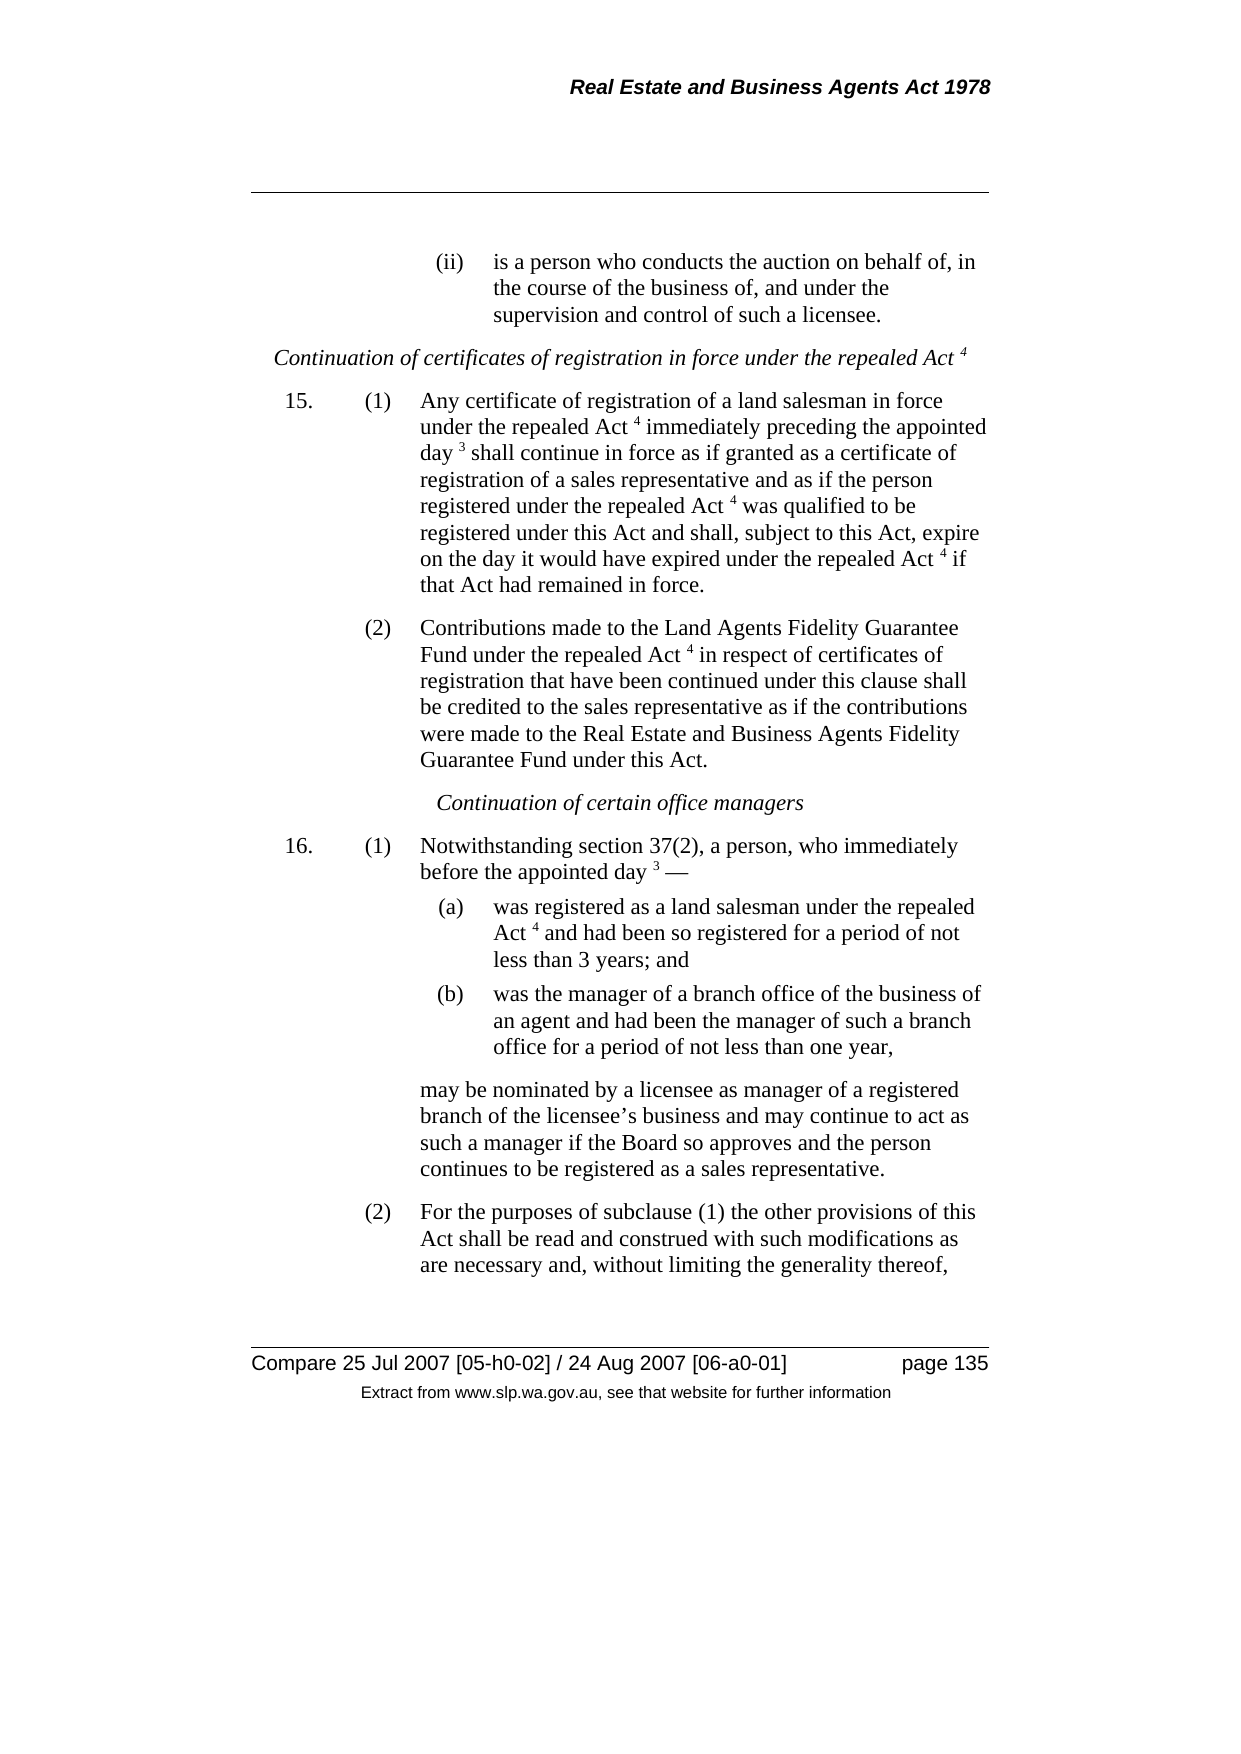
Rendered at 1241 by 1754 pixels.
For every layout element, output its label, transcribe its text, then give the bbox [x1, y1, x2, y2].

subtitle Continuation of certificates of registration in force under the repealed Act 4 [251, 344, 989, 370]
text (b) was the manager of a branch office of the business of an agent and had been the manager of such a branch office for a period of not less than one year, [251, 981, 989, 1059]
text (ii) is a person who conducts the auction on behalf of, in the course of the business of, and under the supervision and control of such a licensee. [251, 248, 989, 327]
text 15. (1) Any certificate of registration of a land salesman in force under the repealed Act 4 immediately preceding the appointed day 3 shall continue in force as if granted as a certificate of registration of a sales representative and as if the person registered under the repealed Act 4 was qualified to be registered under this Act and shall, subject to this Act, expire on the day it would have expired under the repealed Act 4 if that Act had remained in force. [251, 387, 989, 598]
subtitle Continuation of certain office managers [251, 789, 989, 815]
text may be nominated by a licensee as manager of a registered branch of the licensee’s business and may continue to act as such a manager if the Board so approves and the person continues to be registered as a sales representative. [251, 1076, 989, 1182]
text (a) was registered as a land salesman under the repealed Act 4 and had been so registered for a period of not less than 3 years; and [251, 893, 989, 972]
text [251, 1198, 989, 1277]
text (2) Contributions made to the Land Agents Fidelity Guarantee Fund under the repealed Act 4 in respect of certificates of registration that have been continued under this clause shall be credited to the sales representative as if the contributions were made to the Real Estate and Business Agents Fidelity Guarantee Fund under this Act. [251, 614, 989, 772]
text 16. (1) Notwithstanding section 37(2), a person, who immediately before the appointed day 3 — [251, 832, 989, 885]
